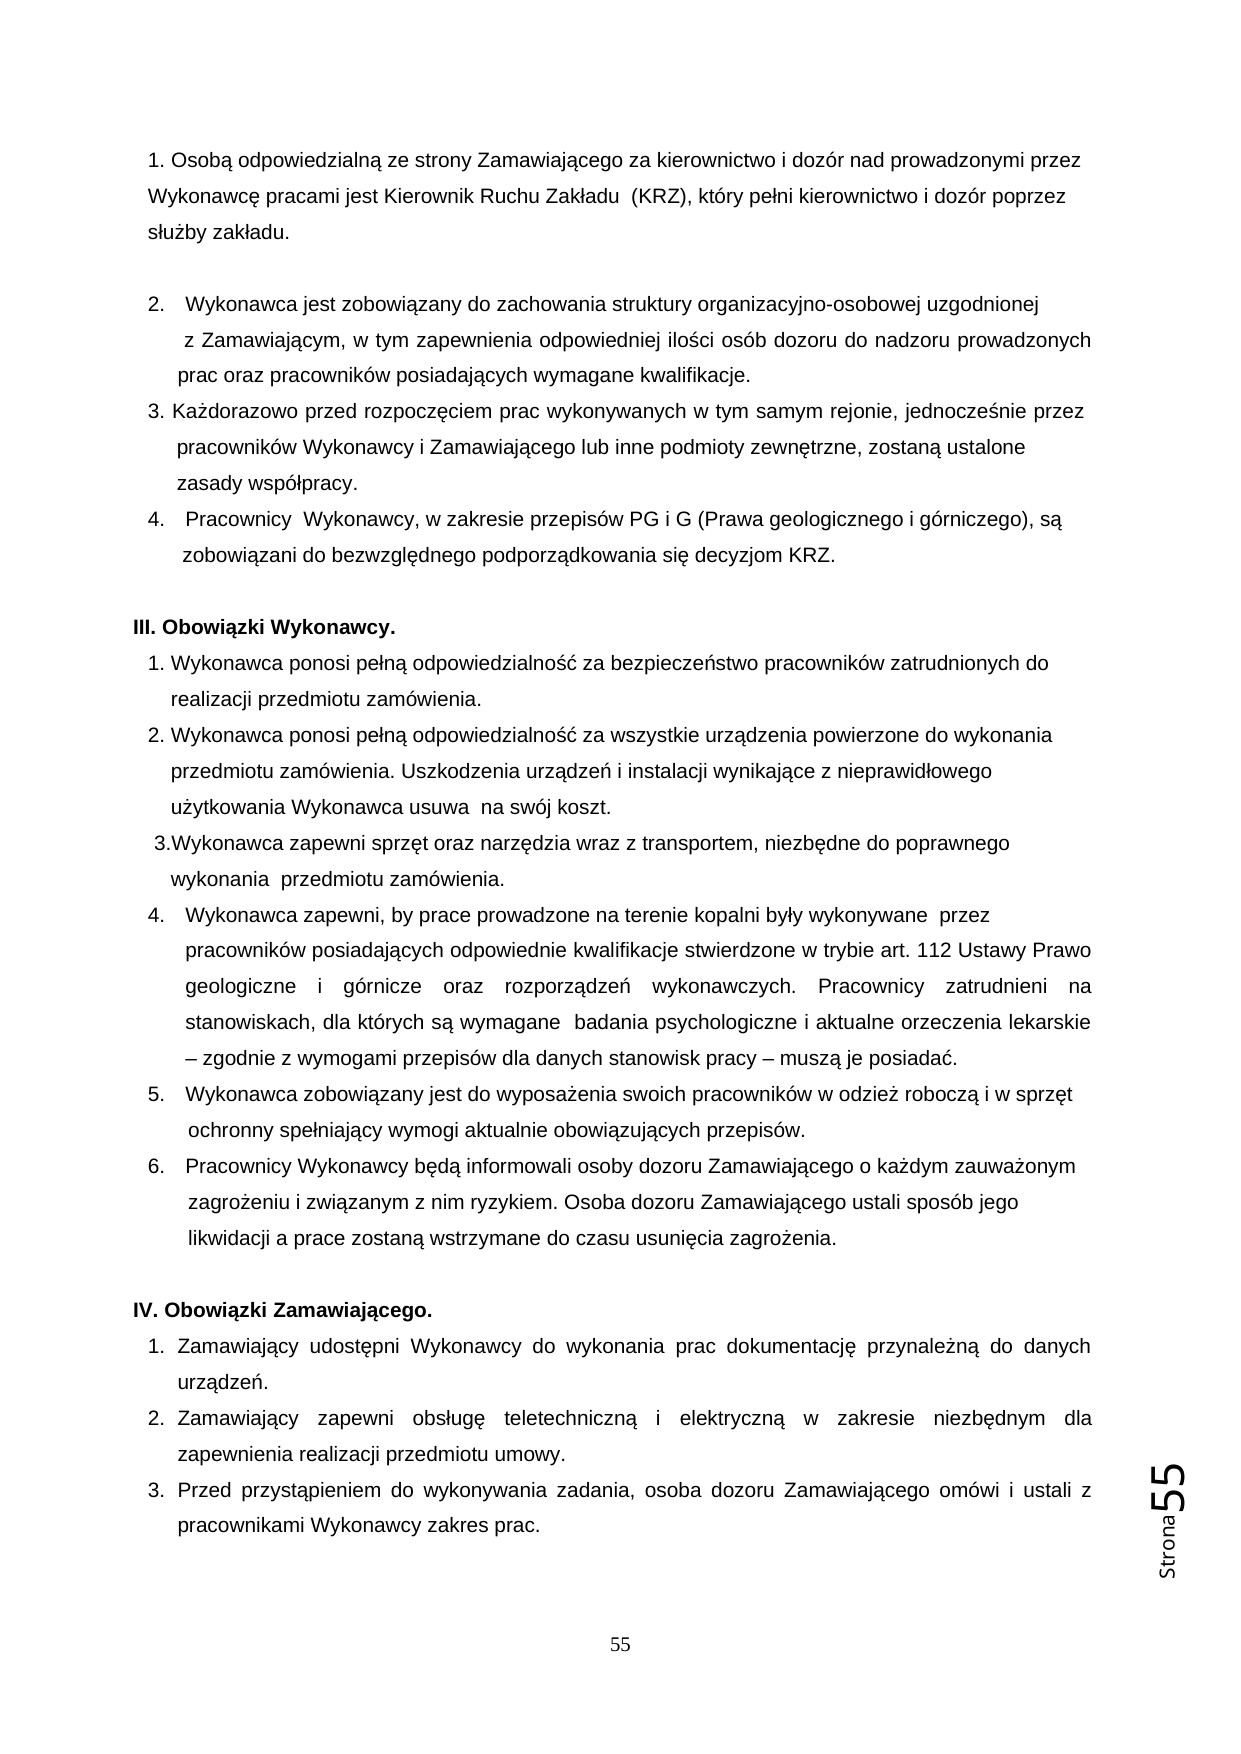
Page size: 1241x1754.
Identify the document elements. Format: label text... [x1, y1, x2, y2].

text z Zamawiającym, w tym zapewnienia odpowiedniej ilości osób dozoru do nadzoru prowadzonych prac oraz pracowników posiadających wymagane kwalifikacje. [148, 327, 1092, 387]
text ochronny spełniający wymogi aktualnie obowiązujących przepisów. [148, 1118, 1092, 1142]
text likwidacji a prace zostaną wstrzymane do czasu usunięcia zagrożenia. [148, 1226, 1092, 1250]
text 1. Osobą odpowiedzialną ze strony Zamawiającego za kierownictwo i dozór nad prowadzonymi przez Wykonawcę pracami jest Kierownik Ruchu Zakładu (KRZ), który pełni kierownictwo i dozór poprzez służby zakładu. [148, 148, 1092, 243]
list Wykonawca zobowiązany jest do wyposażenia swoich pracowników w odzież roboczą i w sprzęt [148, 1082, 1092, 1106]
text użytkowania Wykonawca usuwa na swój koszt. [148, 794, 1092, 818]
text zasady współpracy. [148, 471, 1092, 495]
list Wykonawca zapewni, by prace prowadzone na terenie kopalni były wykonywane przez [148, 902, 1092, 926]
list Pracownicy Wykonawcy będą informowali osoby dozoru Zamawiającego o każdym zauważonym [148, 1154, 1092, 1178]
text przedmiotu zamówienia. Uszkodzenia urządzeń i instalacji wynikające z nieprawidłowego [148, 759, 1092, 783]
text 2. Wykonawca ponosi pełną odpowiedzialność za wszystkie urządzenia powierzone do wykonania [148, 723, 1092, 747]
text zagrożeniu i związanym z nim ryzykiem. Osoba dozoru Zamawiającego ustali sposób jego [148, 1190, 1092, 1214]
list Pracownicy Wykonawcy, w zakresie przepisów PG i G (Prawa geologicznego i górniczego), są [148, 507, 1092, 531]
list Wykonawca jest zobowiązany do zachowania struktury organizacyjno-osobowej uzgodnionej [148, 291, 1092, 315]
text III. Obowiązki Wykonawcy. [133, 615, 1092, 639]
text wykonania przedmiotu zamówienia. [148, 866, 1092, 890]
list Przed przystąpieniem do wykonywania zadania, osoba dozoru Zamawiającego omówi i ustali z pracownikami Wykonawcy zakres prac. [148, 1477, 1092, 1537]
list Zamawiający udostępni Wykonawcy do wykonania prac dokumentację przynależną do danych urządzeń. [148, 1334, 1092, 1393]
text 3. Każdorazowo przed rozpoczęciem prac wykonywanych w tym samym rejonie, jednocześnie przez pracowników Wykonawcy i Zamawiającego lub inne podmioty zewnętrzne, zostaną ustalone [148, 399, 1092, 459]
text IV. Obowiązki Zamawiającego. [133, 1298, 1092, 1322]
list Zamawiający zapewni obsługę teletechniczną i elektryczną w zakresie niezbędnym dla zapewnienia realizacji przedmiotu umowy. [148, 1406, 1092, 1465]
text 3.Wykonawca zapewni sprzęt oraz narzędzia wraz z transportem, niezbędne do poprawnego [154, 831, 1092, 854]
text realizacji przedmiotu zamówienia. [148, 687, 1092, 711]
text 1. Wykonawca ponosi pełną odpowiedzialność za bezpieczeństwo pracowników zatrudnionych do [148, 651, 1092, 675]
text zobowiązani do bezwzględnego podporządkowania się decyzjom KRZ. [148, 543, 1092, 567]
text pracowników posiadających odpowiednie kwalifikacje stwierdzone w trybie art. 112 Ustawy Prawo geologiczne i górnicze oraz rozporządzeń wykonawczych. Pracownicy zatrudnieni na stanowiskach, dla których są wymagane badania psychologiczne i aktualne orzeczenia lekarskie – zgodnie z wymogami przepisów dla danych stanowisk pracy – muszą je posiadać. [185, 938, 1092, 1070]
